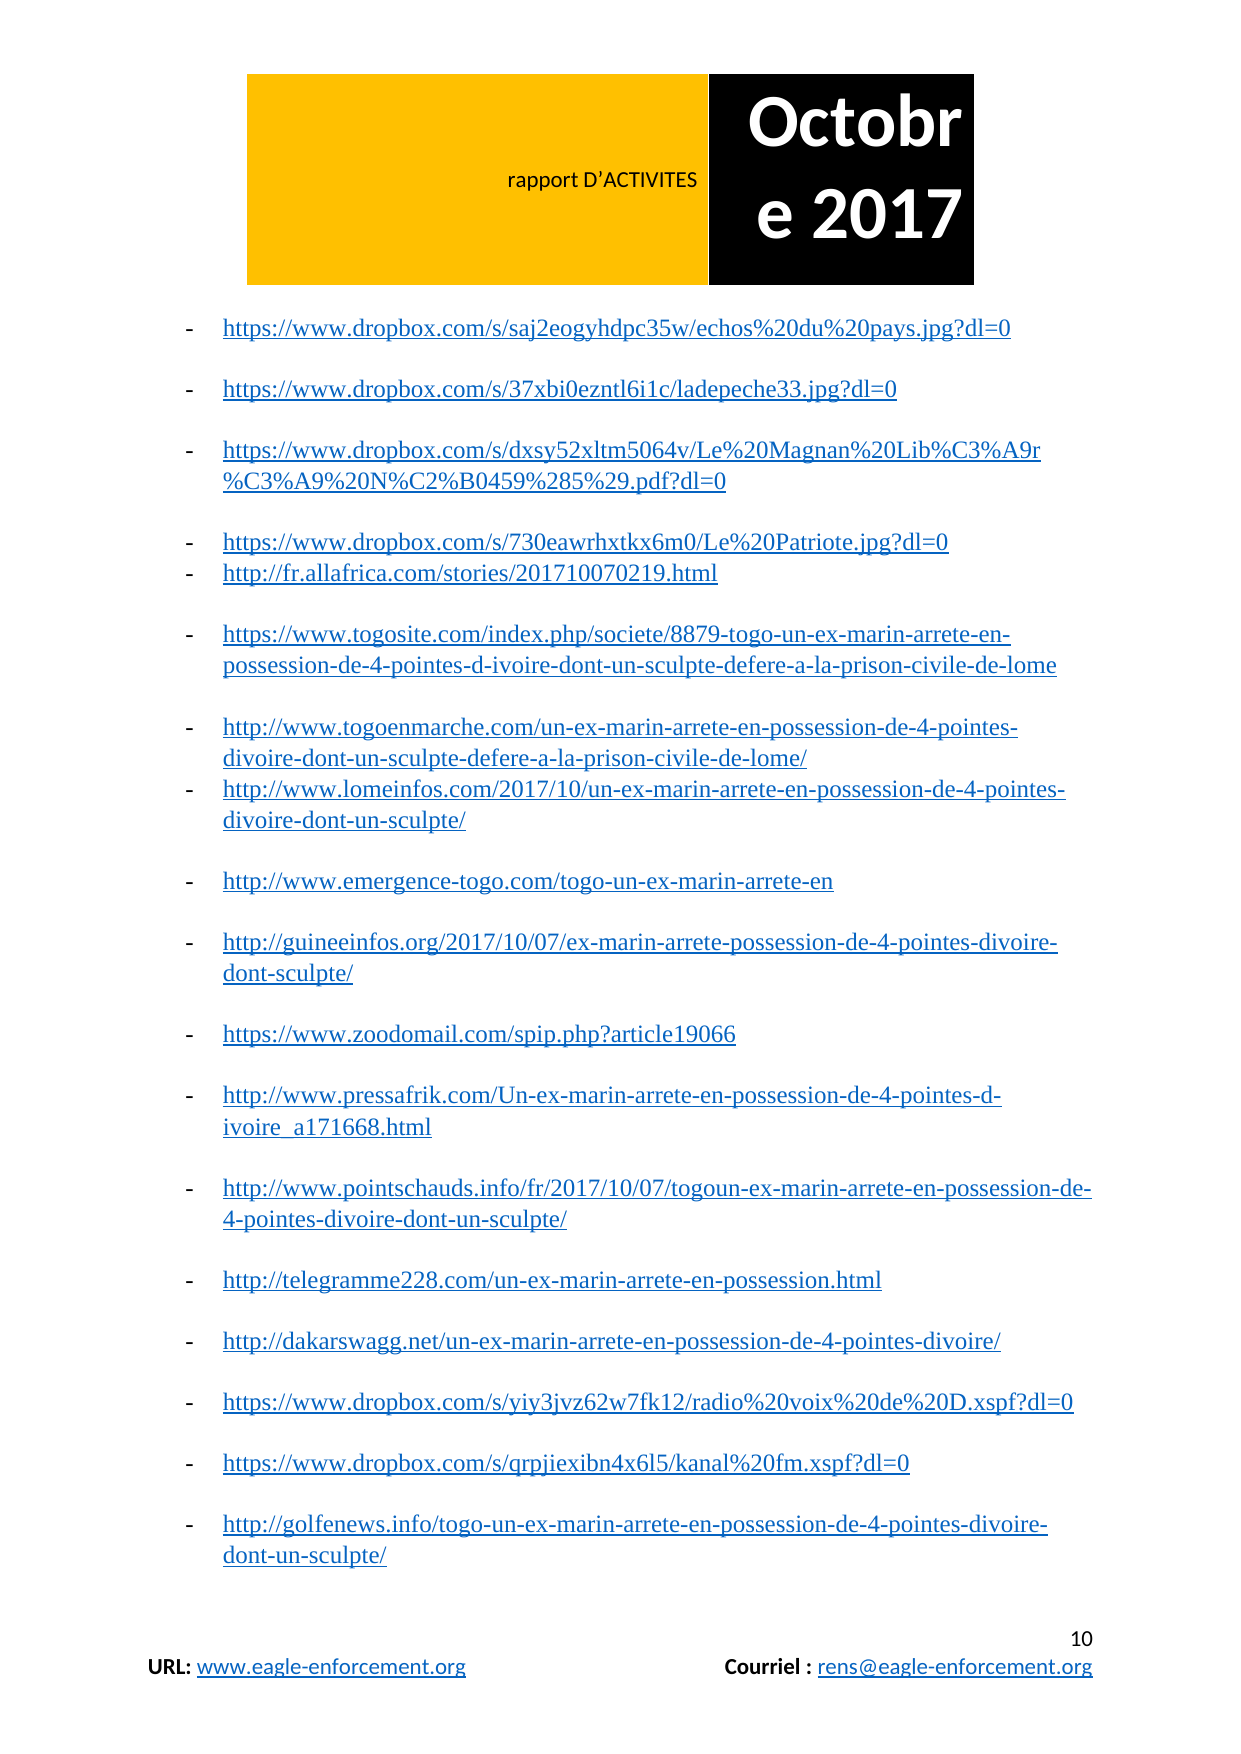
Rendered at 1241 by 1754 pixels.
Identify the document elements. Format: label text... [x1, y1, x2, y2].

list http://golfenews.info/togo-un-ex-marin-arrete-en-possession-de-4-pointes-divoire-dont-un-sculpte/ [185, 1509, 1093, 1599]
list http://www.lomeinfos.com/2017/10/un-ex-marin-arrete-en-possession-de-4-pointes-divoire-dont-un-sculpte/ [185, 774, 1093, 864]
list http://www.pressafrik.com/Un-ex-marin-arrete-en-possession-de-4-pointes-d-ivoire_a171668.html [185, 1081, 1093, 1171]
list http://www.togoenmarche.com/un-ex-marin-arrete-en-possession-de-4-pointes-divoire-dont-un-sculpte-defere-a-la-prison-civile-de-lome/ [185, 712, 1093, 772]
list https://www.dropbox.com/s/qrpjiexibn4x6l5/kanal%20fm.xspf?dl=0 [185, 1448, 1093, 1507]
list https://www.dropbox.com/s/dxsy52xltm5064v/Le%20Magnan%20Lib%C3%A9r%C3%A9%20N%C2%B0459%285%29.pdf?dl=0 [185, 435, 1093, 525]
list http://dakarswagg.net/un-ex-marin-arrete-en-possession-de-4-pointes-divoire/ [185, 1326, 1093, 1385]
list http://www.pointschauds.info/fr/2017/10/07/togoun-ex-marin-arrete-en-possession-de-4-pointes-divoire-dont-un-sculpte/ [185, 1173, 1093, 1263]
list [185, 313, 1093, 372]
list https://www.dropbox.com/s/yiy3jvz62w7fk12/radio%20voix%20de%20D.xspf?dl=0 [185, 1387, 1093, 1446]
list https://www.zoodomail.com/spip.php?article19066 [185, 1019, 1093, 1078]
list https://www.dropbox.com/s/37xbi0ezntl6i1c/ladepeche33.jpg?dl=0 [185, 374, 1093, 433]
list http://telegramme228.com/un-ex-marin-arrete-en-possession.html [185, 1265, 1093, 1324]
list https://www.dropbox.com/s/730eawrhxtkx6m0/Le%20Patriote.jpg?dl=0 [185, 527, 1093, 556]
list http://www.emergence-togo.com/togo-un-ex-marin-arrete-en [185, 866, 1093, 925]
list https://www.togosite.com/index.php/societe/8879-togo-un-ex-marin-arrete-en-possession-de-4-pointes-d-ivoire-dont-un-sculpte-defere-a-la-prison-civile-de-lome [185, 619, 1093, 709]
list http://guineeinfos.org/2017/10/07/ex-marin-arrete-possession-de-4-pointes-divoire-dont-sculpte/ [185, 927, 1093, 1017]
list http://fr.allafrica.com/stories/201710070219.html [185, 558, 1093, 617]
